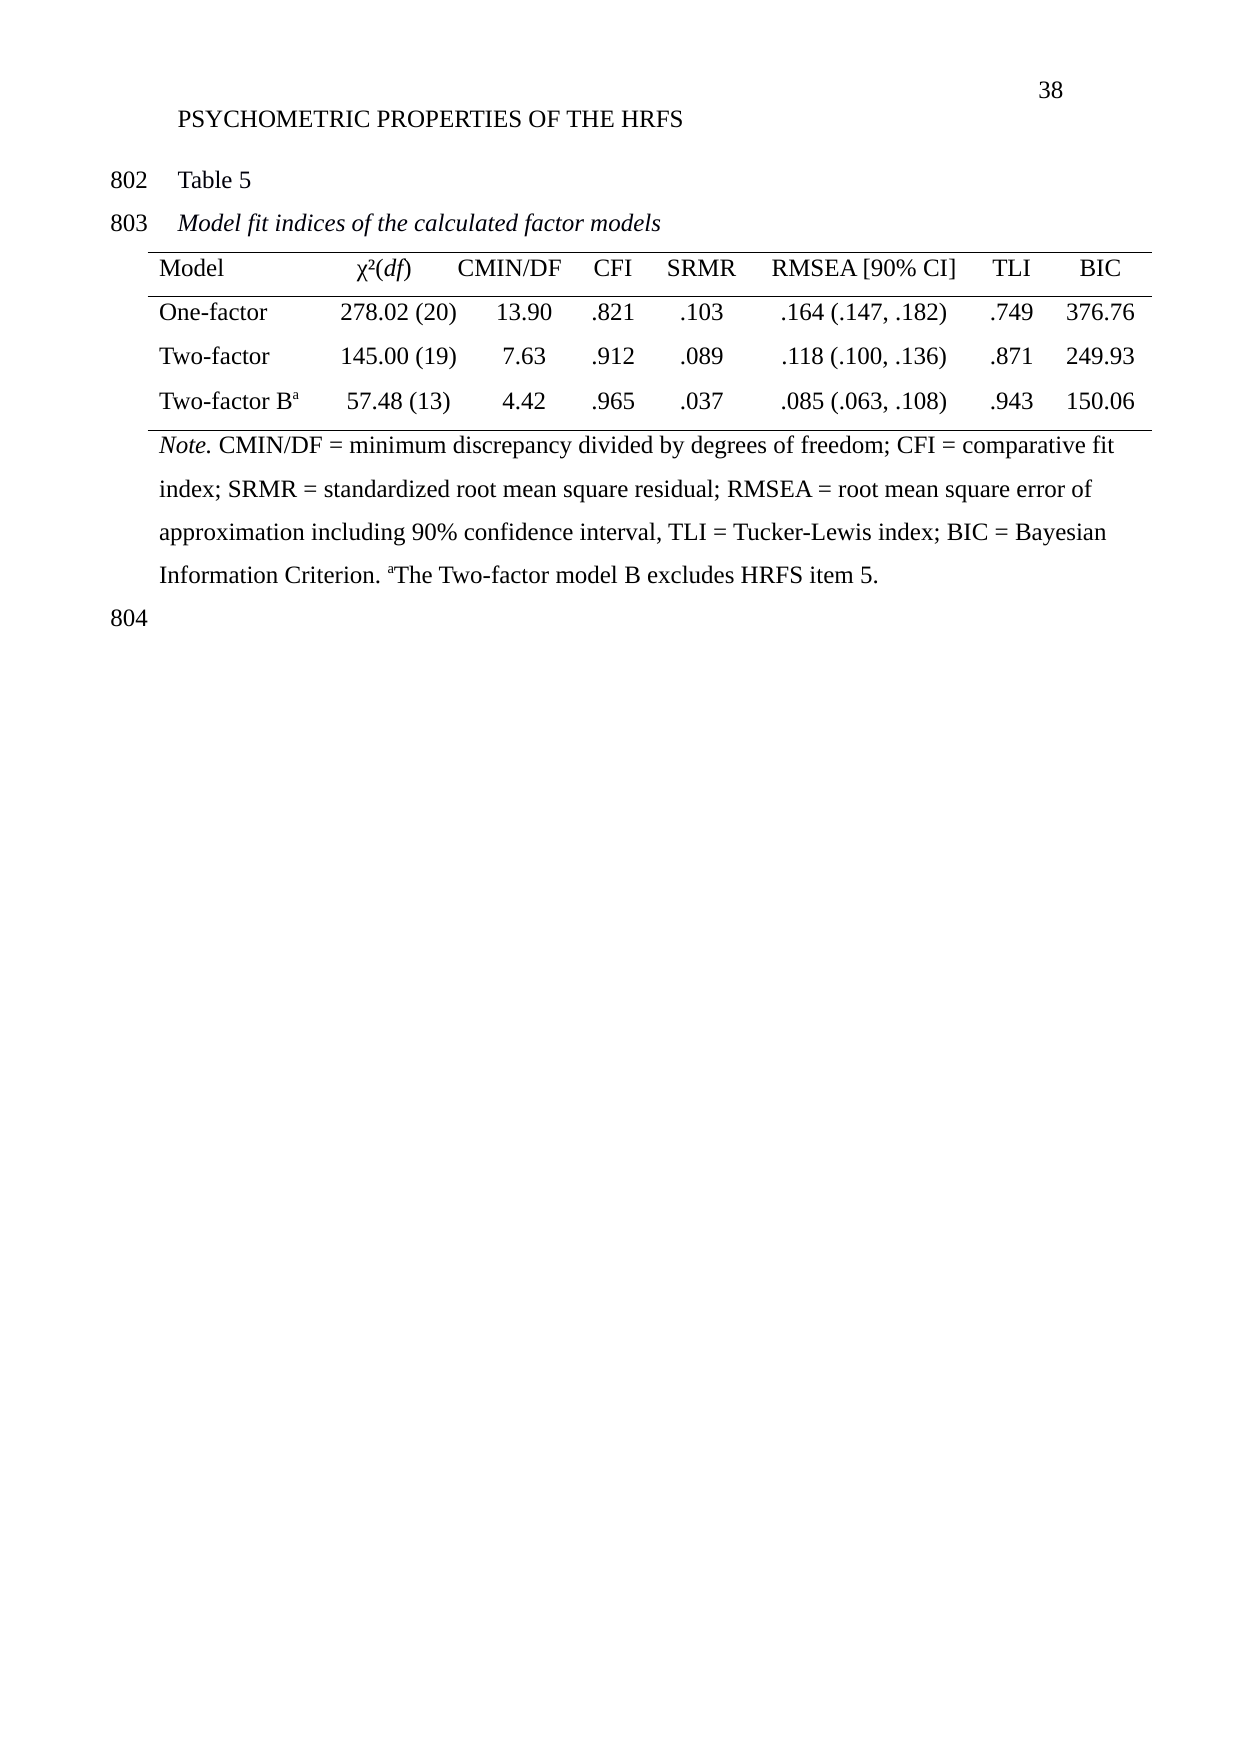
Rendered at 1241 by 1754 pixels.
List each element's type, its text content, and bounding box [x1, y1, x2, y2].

table_cell .943 [975, 386, 1048, 429]
text Table 5 Model fit indices of the calculated factor models [177, 165, 1063, 237]
table_cell .118 (.100, .136) [753, 340, 974, 386]
table_header CMIN/DF [443, 253, 576, 296]
table_cell .821 [576, 297, 650, 340]
table_cell .871 [975, 340, 1048, 386]
table_header BIC [1049, 253, 1152, 296]
table_cell .085 (.063, .108) [753, 386, 974, 429]
table_cell 249.93 [1049, 340, 1152, 386]
table_cell .037 [650, 386, 753, 429]
table_header Model [148, 253, 325, 296]
table_cell .164 (.147, .182) [753, 297, 974, 340]
table_header TLI [975, 253, 1048, 296]
table_cell 7.63 [472, 340, 576, 386]
table_cell 145.00 (19) [325, 340, 472, 386]
table_cell Two-factor Ba [148, 386, 325, 429]
table_header χ²(df) [325, 253, 443, 296]
table_cell .965 [576, 386, 650, 429]
table_cell Note. CMIN/DF = minimum discrepancy divided by degrees of freedom; CFI = comparative fit index; SRMR = standardized root mean square residual; RMSEA = root mean square error of approximation including 90% confidence interval, TLI = Tucker-Lewis index; BIC = Bayesian Information Criterion. aThe Two-factor model B excludes HRFS item 5. [148, 431, 1152, 603]
table_cell 4.42 [472, 386, 576, 429]
table_cell .912 [576, 340, 650, 386]
table_header RMSEA [90% CI] [753, 253, 974, 296]
table_cell .749 [975, 297, 1048, 340]
table_header CFI [576, 253, 650, 296]
table_cell .103 [650, 297, 753, 340]
table_cell 150.06 [1049, 386, 1152, 429]
table_cell 13.90 [472, 297, 576, 340]
table_cell 278.02 (20) [325, 297, 472, 340]
table_cell .089 [650, 340, 753, 386]
table_cell Two-factor [148, 340, 325, 386]
table_cell 57.48 (13) [325, 386, 472, 429]
table_cell 376.76 [1049, 297, 1152, 340]
table_cell One-factor [148, 297, 325, 340]
table_header SRMR [650, 253, 753, 296]
